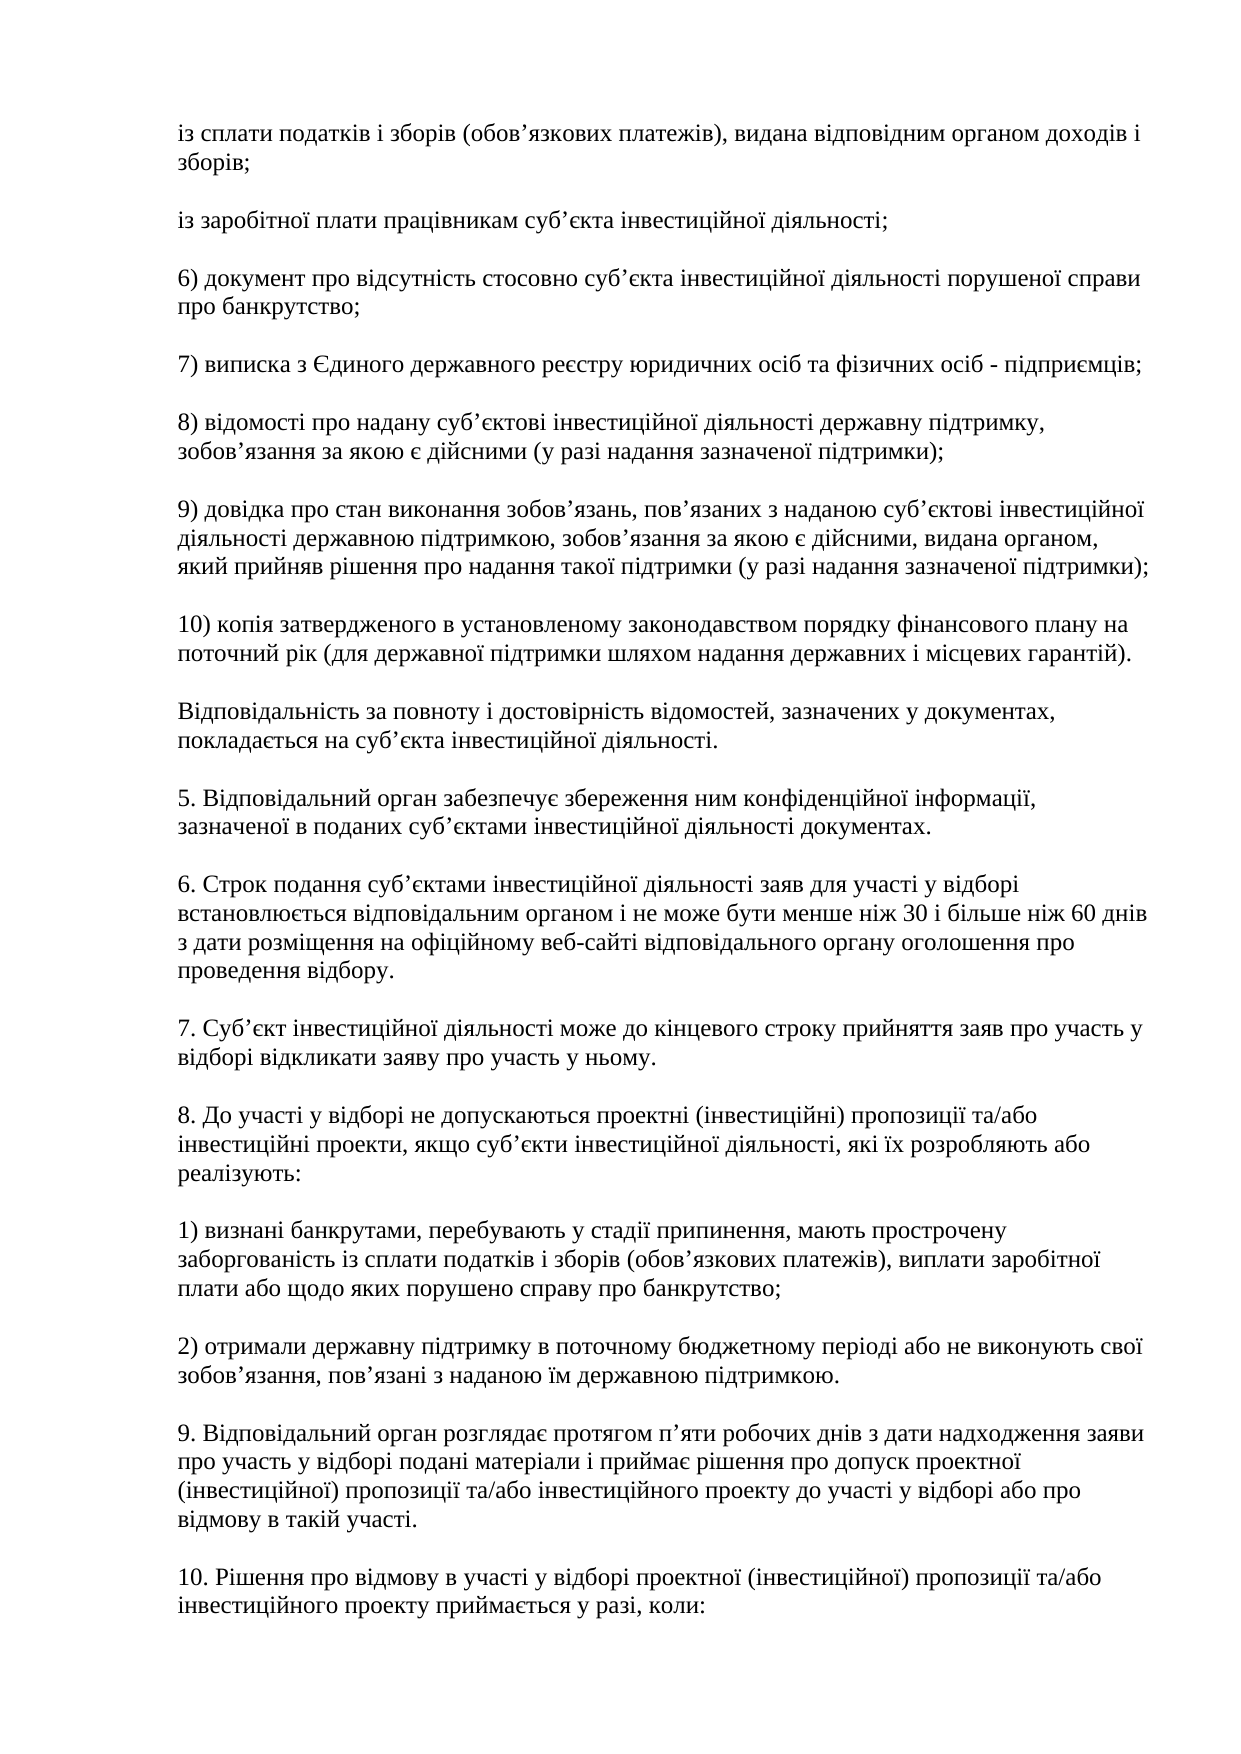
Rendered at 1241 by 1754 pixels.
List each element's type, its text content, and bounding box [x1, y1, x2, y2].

text 10) копія затвердженого в установленому законодавством порядку фінансового плану на поточний рік (для державної підтримки шляхом надання державних і місцевих гарантій). [177, 609, 1152, 667]
text 9) довідка про стан виконання зобов’язань, пов’язаних з наданою суб’єктові інвестиційної діяльності державною підтримкою, зобов’язання за якою є дійсними, видана органом, який прийняв рішення про надання такої підтримки (у разі надання зазначеної підтримки); [177, 494, 1152, 580]
text 9. Відповідальний орган розглядає протягом п’яти робочих днів з дати надходження заяви про участь у відборі подані матеріали і приймає рішення про допуск проектної (інвестиційної) пропозиції та/або інвестиційного проекту до участі у відборі або про відмову в такій участі. [177, 1418, 1152, 1533]
text 10. Рішення про відмову в участі у відборі проектної (інвестиційної) пропозиції та/або інвестиційного проекту приймається у разі, коли: [177, 1562, 1152, 1619]
text Відповідальність за повноту і достовірність відомостей, зазначених у документах, покладається на суб’єкта інвестиційної діяльності. [177, 696, 1152, 753]
text 7. Суб’єкт інвестиційної діяльності може до кінцевого строку прийняття заяв про участь у відборі відкликати заяву про участь у ньому. [177, 1013, 1152, 1071]
text 1) визнані банкрутами, перебувають у стадії припинення, мають прострочену заборгованість із сплати податків і зборів (обов’язкових платежів), виплати заробітної плати або щодо яких порушено справу про банкрутство; [177, 1216, 1152, 1302]
text 7) виписка з Єдиного державного реєстру юридичних осіб та фізичних осіб - підприємців; [177, 349, 1152, 378]
text із сплати податків і зборів (обов’язкових платежів), видана відповідним органом доходів і зборів; [177, 118, 1152, 176]
text 5. Відповідальний орган забезпечує збереження ним конфіденційної інформації, зазначеної в поданих суб’єктами інвестиційної діяльності документах. [177, 783, 1152, 840]
text 8. До участі у відборі не допускаються проектні (інвестиційні) пропозиції та/або інвестиційні проекти, якщо суб’єкти інвестиційної діяльності, які їх розробляють або реалізують: [177, 1100, 1152, 1186]
text 8) відомості про надану суб’єктові інвестиційної діяльності державну підтримку, зобов’язання за якою є дійсними (у разі надання зазначеної підтримки); [177, 407, 1152, 465]
text із заробітної плати працівникам суб’єкта інвестиційної діяльності; [177, 205, 1152, 233]
text 2) отримали державну підтримку в поточному бюджетному періоді або не виконують свої зобов’язання, пов’язані з наданою їм державною підтримкою. [177, 1331, 1152, 1388]
text 6. Строк подання суб’єктами інвестиційної діяльності заяв для участі у відборі встановлюється відповідальним органом і не може бути менше ніж 30 і більше ніж 60 днів з дати розміщення на офіційному веб-сайті відповідального органу оголошення про проведення відбору. [177, 869, 1152, 984]
text 6) документ про відсутність стосовно суб’єкта інвестиційної діяльності порушеної справи про банкрутство; [177, 263, 1152, 320]
